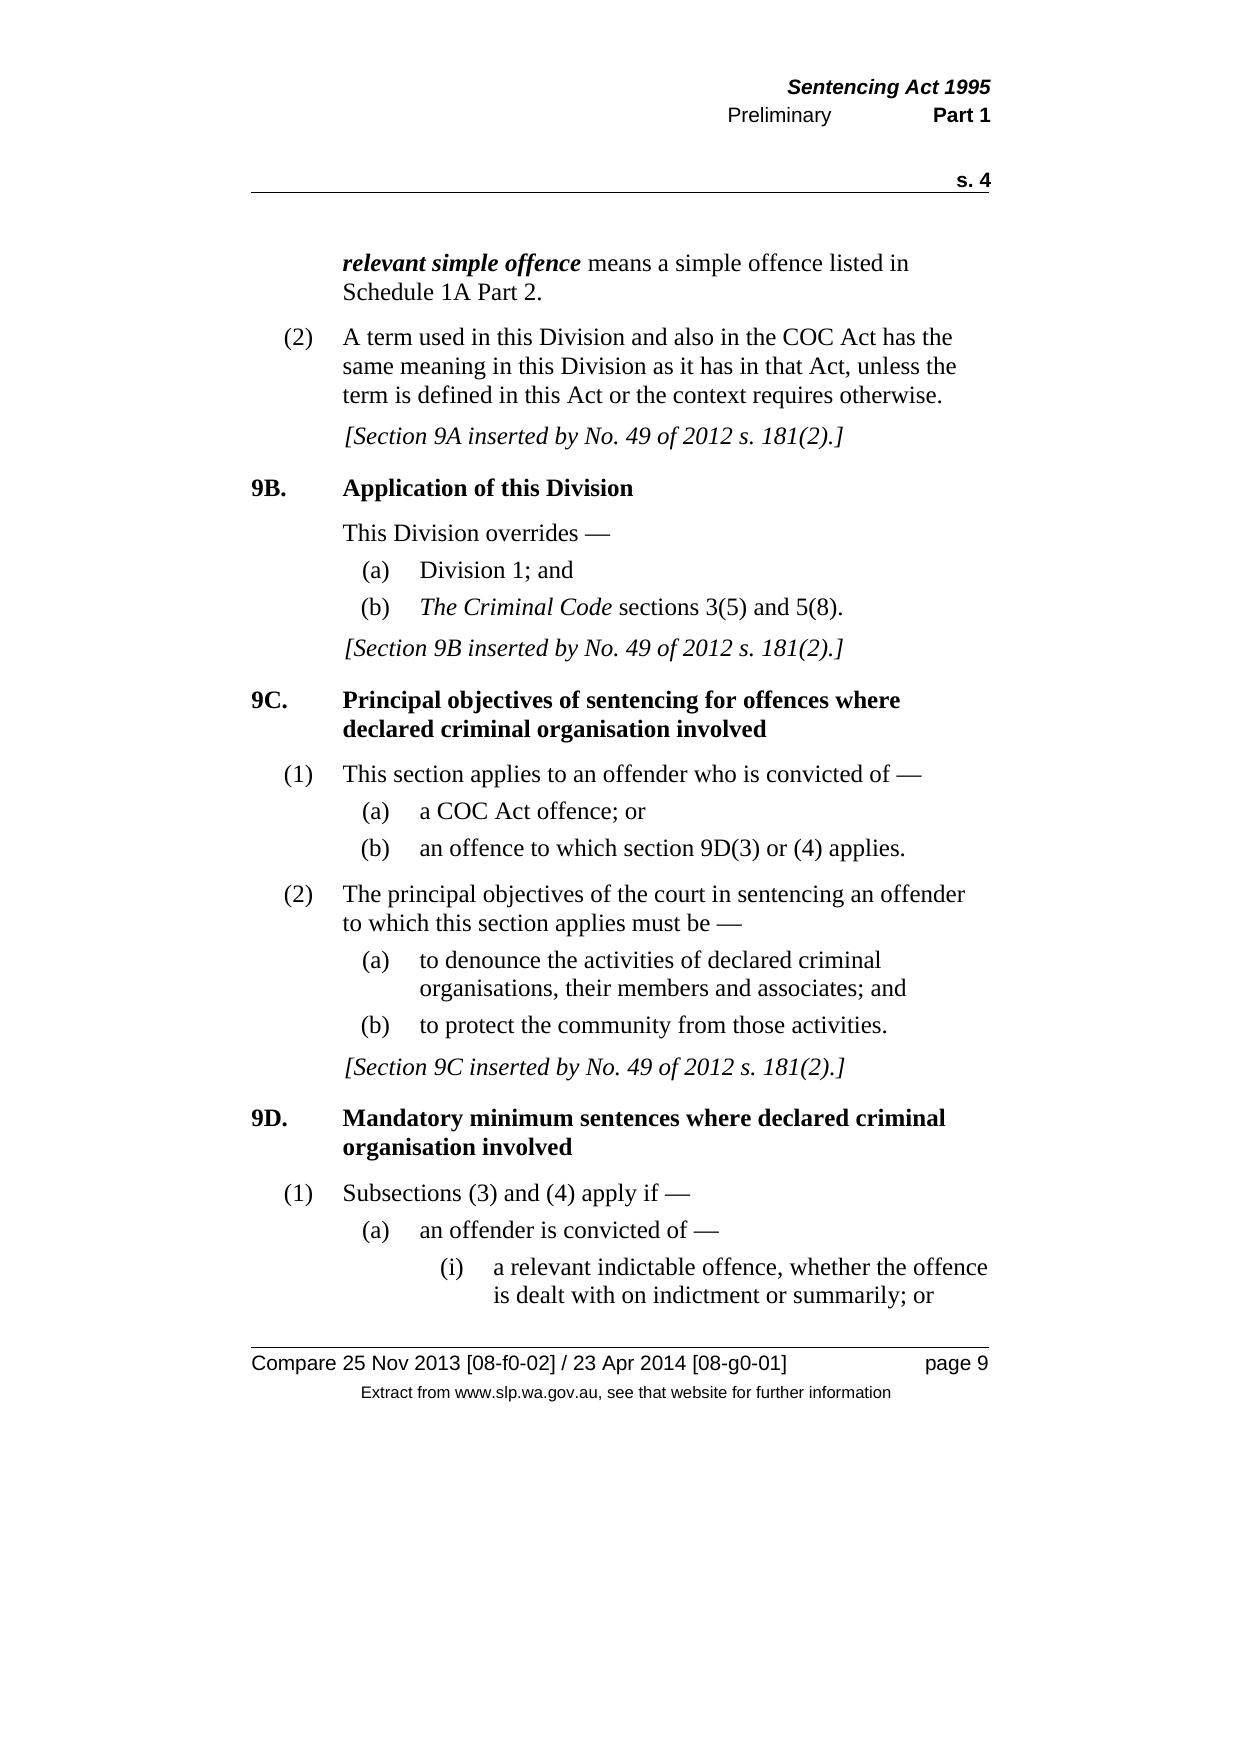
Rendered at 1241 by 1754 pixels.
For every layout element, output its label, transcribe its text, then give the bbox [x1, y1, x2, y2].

subtitle 9C. Principal objectives of sentencing for offences where declared criminal organisation involved [251, 685, 989, 743]
text [Section 9C inserted by No. 49 of 2012 s. 181(2).] [251, 1052, 989, 1081]
subtitle 9D. Mandatory minimum sentences where declared criminal organisation involved [251, 1103, 989, 1161]
subtitle 9B. Application of this Division [251, 473, 989, 501]
text (2) The principal objectives of the court in sentencing an offender to which this section applies must be — [251, 879, 989, 936]
text (a) an offender is convicted of — [251, 1215, 989, 1243]
text (1) Subsections (3) and (4) apply if — [251, 1178, 989, 1206]
text (i) a relevant indictable offence, whether the offence is dealt with on indictment or summarily; or [251, 1252, 989, 1309]
text (2) A term used in this Division and also in the COC Act has the same meaning in this Division as it has in that Act, unless the term is defined in this Act or the context requires otherwise. [251, 322, 989, 408]
text [Section 9A inserted by No. 49 of 2012 s. 181(2).] [251, 421, 989, 450]
text (a) to denounce the activities of declared criminal organisations, their members and associates; and [251, 945, 989, 1002]
text [Section 9B inserted by No. 49 of 2012 s. 181(2).] [251, 633, 989, 662]
text (b) The Criminal Code sections 3(5) and 5(8). [251, 592, 989, 621]
text (b) an offence to which section 9D(3) or (4) applies. [251, 833, 989, 862]
text (a) a COC Act offence; or [251, 796, 989, 825]
text (1) This section applies to an offender who is convicted of — [251, 759, 989, 788]
text This Division overrides — [251, 518, 989, 547]
text (a) Division 1; and [251, 555, 989, 584]
text (b) to protect the community from those activities. [251, 1011, 989, 1039]
text relevant simple offence means a simple offence listed in Schedule 1A Part 2. [251, 248, 989, 306]
